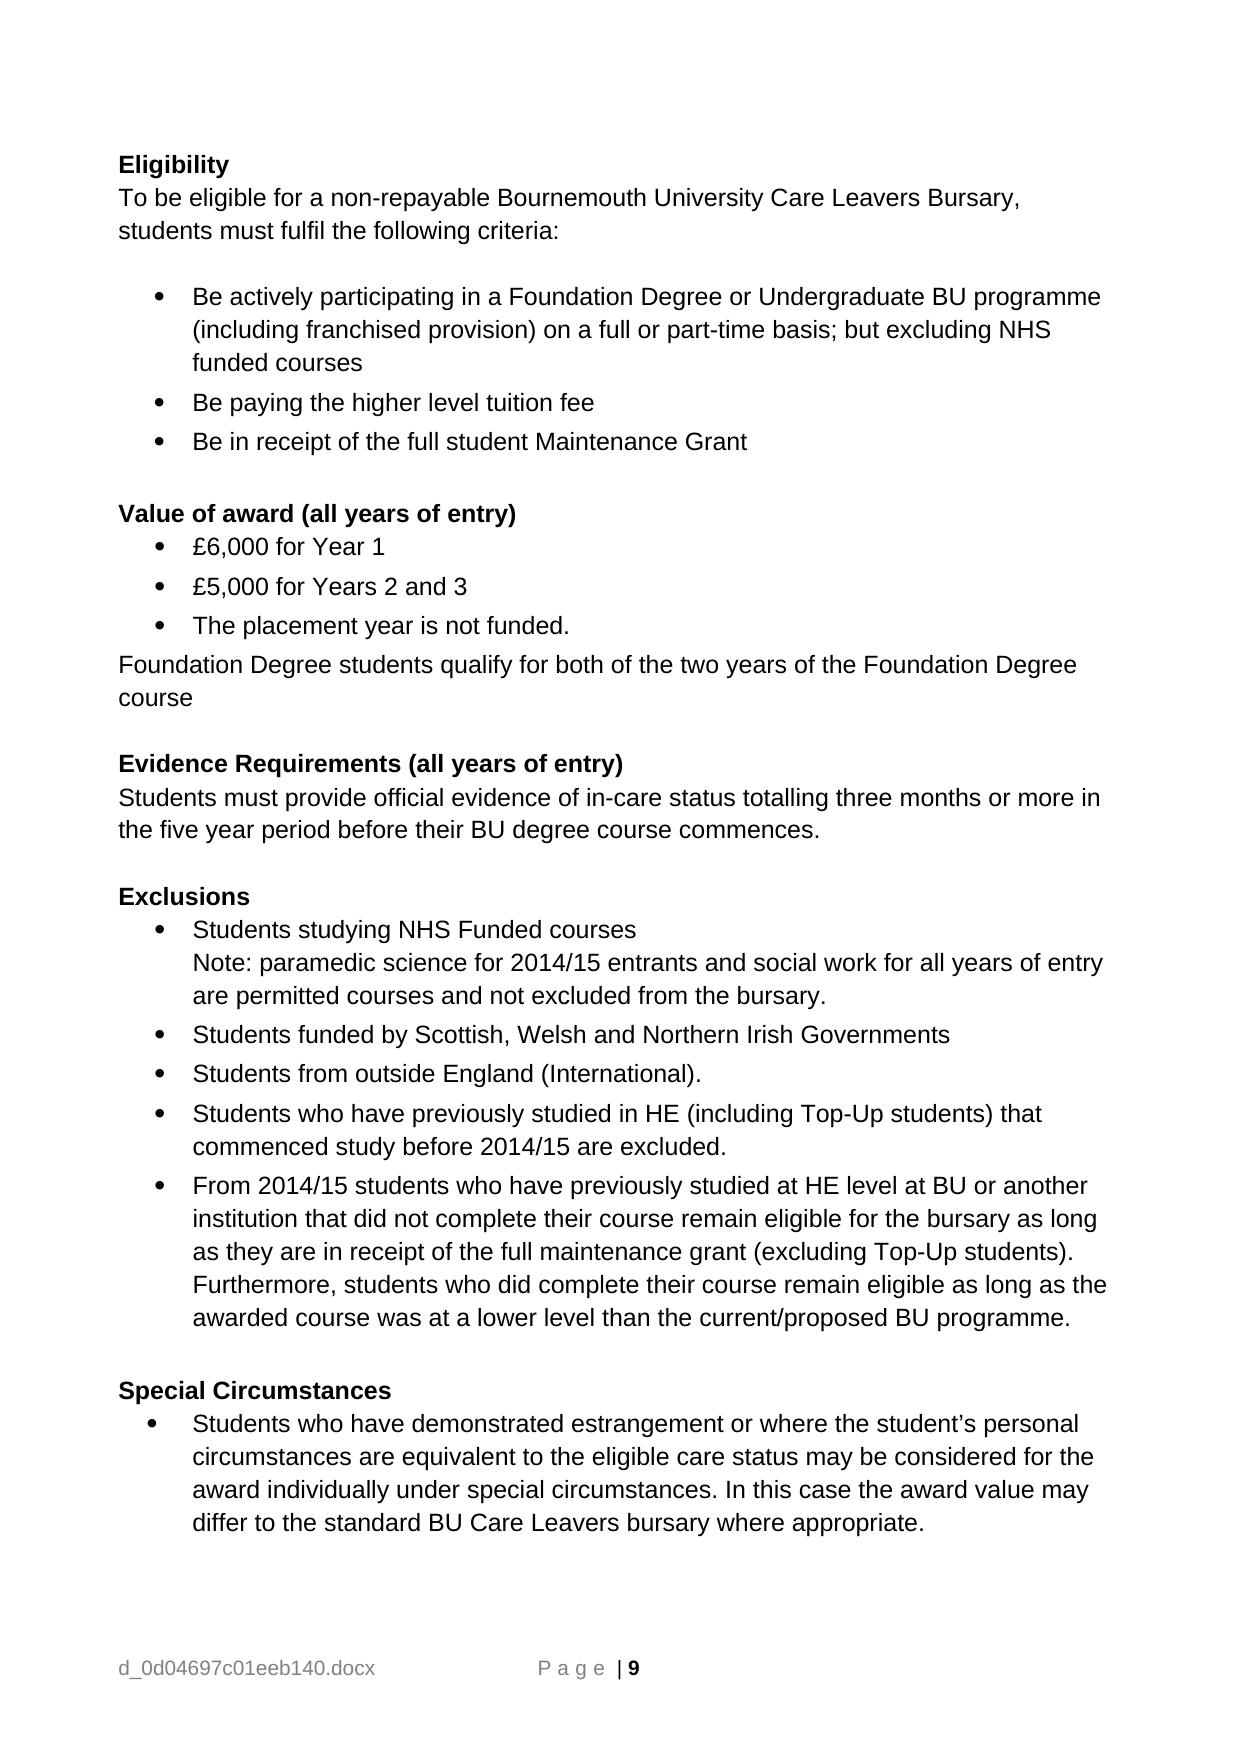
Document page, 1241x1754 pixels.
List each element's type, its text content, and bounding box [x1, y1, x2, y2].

list Students studying NHS Funded courses Note: paramedic science for 2014/15 entrants and social work for all years of entry are permitted courses and not excluded from the bursary. [155, 914, 1122, 1009]
list Be paying the higher level tuition fee [155, 387, 1122, 416]
text Exclusions [118, 882, 1122, 910]
text Special Circumstances [118, 1376, 1122, 1404]
list Be in receipt of the full student Maintenance Grant [155, 427, 1122, 456]
list Students who have previously studied in HE (including Top-Up students) that commenced study before 2014/15 are excluded. [155, 1099, 1122, 1161]
list Be actively participating in a Foundation Degree or Undergraduate BU programme (including franchised provision) on a full or part-time basis; but excluding NHS funded courses [155, 282, 1122, 377]
list Students from outside England (International). [155, 1059, 1122, 1088]
list From 2014/15 students who have previously studied at HE level at BU or another institution that did not complete their course remain eligible for the bursary as long as they are in receipt of the full maintenance grant (excluding Top-Up students). Furthermore, students who did complete their course remain eligible as long as the awarded course was at a lower level than the current/proposed BU programme. [155, 1171, 1122, 1332]
list Students funded by Scottish, Welsh and Northern Irish Governments [155, 1020, 1122, 1049]
list The placement year is not funded. [155, 611, 1122, 640]
text Eligibility [118, 150, 1122, 179]
text Students must provide official evidence of in-care status totalling three months or more in the five year period before their BU degree course commences. [118, 782, 1122, 844]
text To be eligible for a non-repayable Bournemouth University Care Leavers Bursary, students must fulfil the following criteria: [118, 183, 1122, 245]
text Foundation Degree students qualify for both of the two years of the Foundation Degree course [118, 650, 1122, 712]
text Value of award (all years of entry) [118, 499, 1122, 528]
list £5,000 for Years 2 and 3 [155, 572, 1122, 601]
text Evidence Requirements (all years of entry) [118, 749, 1122, 778]
list £6,000 for Year 1 [155, 532, 1122, 561]
list Students who have demonstrated estrangement or where the student’s personal circumstances are equivalent to the eligible care status may be considered for the award individually under special circumstances. In this case the award value may differ to the standard BU Care Leavers bursary where appropriate. [148, 1409, 1122, 1537]
